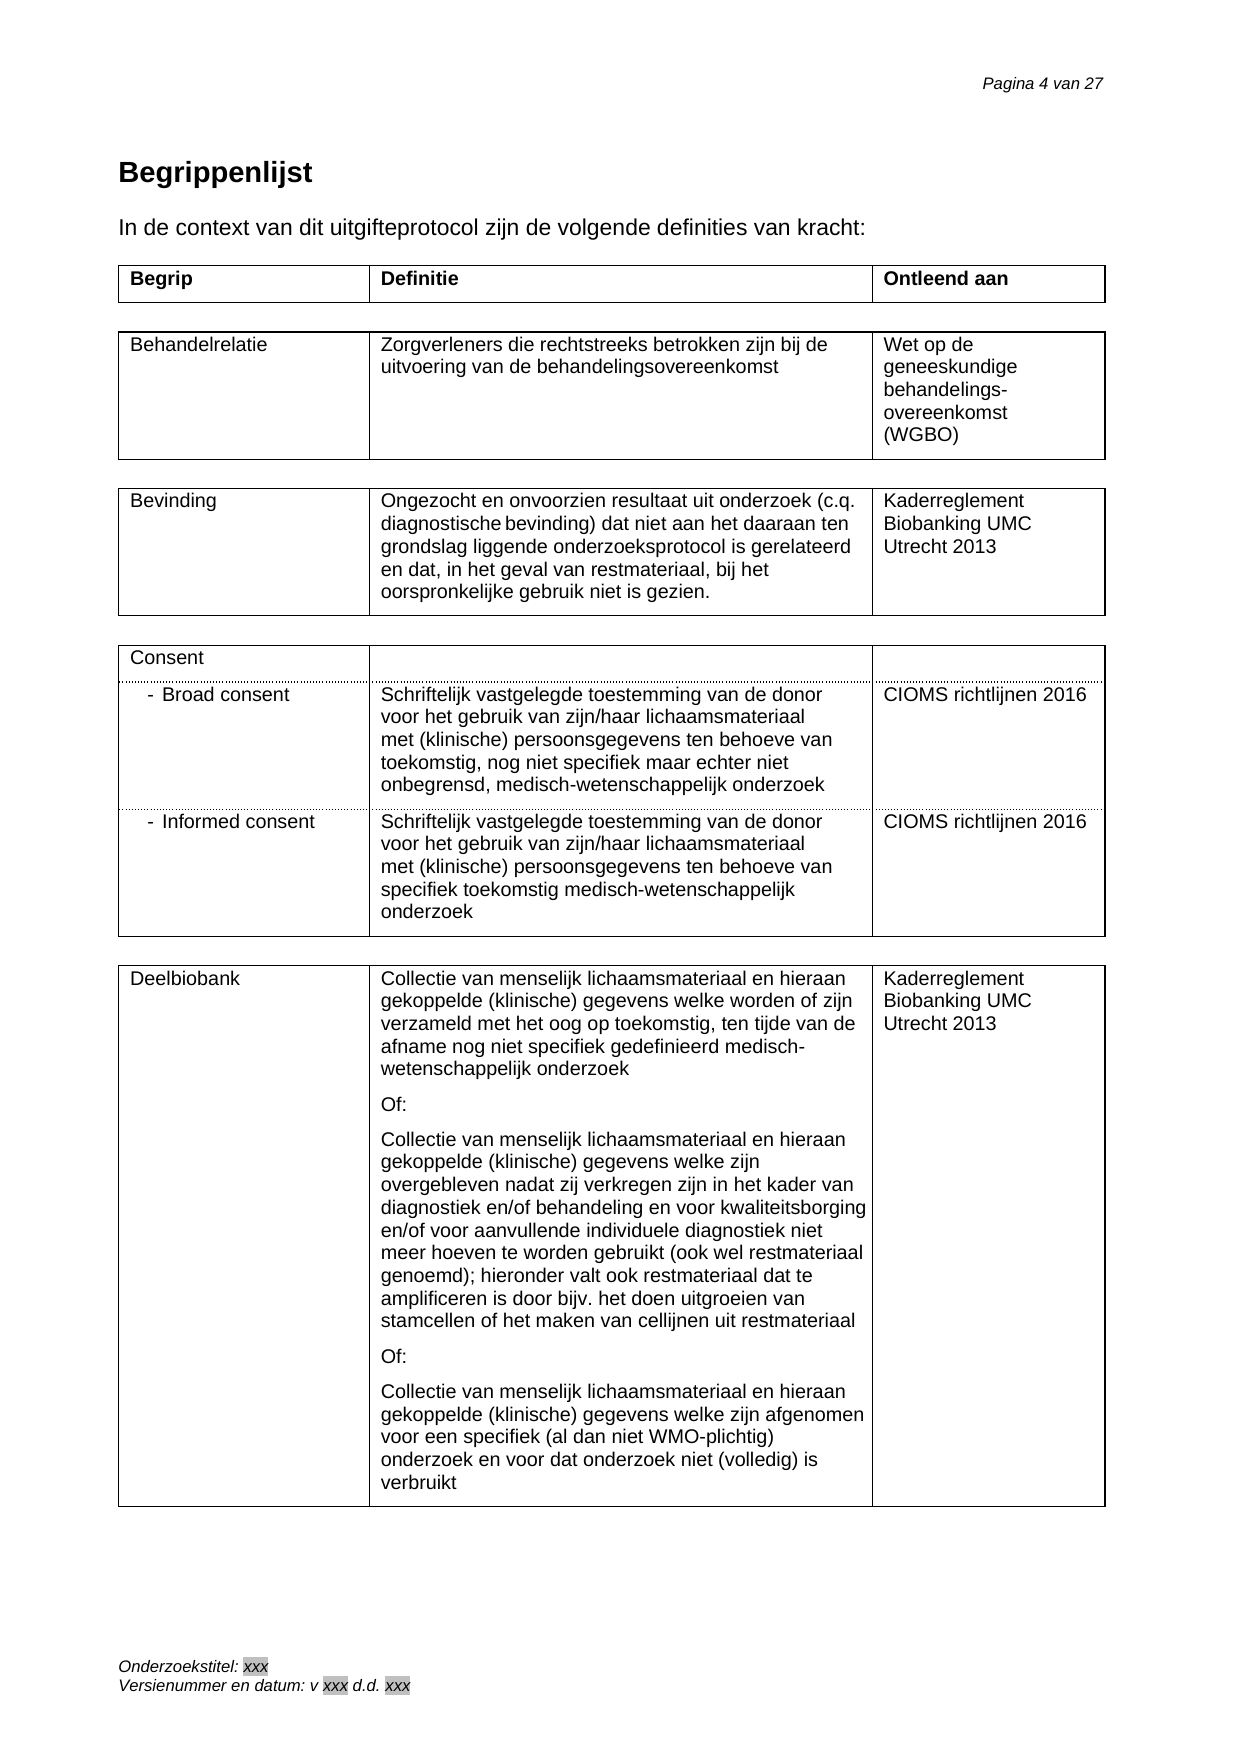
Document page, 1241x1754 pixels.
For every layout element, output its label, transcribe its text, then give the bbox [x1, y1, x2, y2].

table_cell CIOMS richtlijnen 2016 [873, 681, 1104, 808]
table_cell Schriftelijk vastgelegde toestemming van de donor voor het gebruik van zijn/haar lichaamsmateriaal met (klinische) persoonsgegevens ten behoeve van specifiek toekomstig medisch-wetenschappelijk onderzoek [370, 809, 872, 936]
table_cell Broad consent [119, 681, 369, 808]
text In de context van dit uitgifteprotocol zijn de volgende definities van kracht: [118, 214, 1104, 240]
table_header Ontleend aan [873, 266, 1104, 302]
table_cell Informed consent [119, 809, 369, 936]
table_header [873, 646, 1104, 681]
table_cell CIOMS richtlijnen 2016 [873, 809, 1104, 936]
table_header Consent [119, 646, 369, 681]
table_header Bevinding [119, 489, 369, 615]
table_header Begrip [119, 266, 369, 302]
table_header Collectie van menselijk lichaamsmateriaal en hieraan gekoppelde (klinische) gegevens welke worden of zijn verzameld met het oog op toekomstig, ten tijde van de afname nog niet specifiek gedefinieerd medisch-wetenschappelijk onderzoek Of: Collectie van menselijk lichaamsmateriaal en hieraan gekoppelde (klinische) gegevens welke zijn overgebleven nadat zij verkregen zijn in het kader van diagnostiek en/of behandeling en voor kwaliteitsborging en/of voor aanvullende individuele diagnostiek niet meer hoeven te worden gebruikt (ook wel restmateriaal genoemd); hieronder valt ook restmateriaal dat te amplificeren is door bijv. het doen uitgroeien van stamcellen of het maken van cellijnen uit restmateriaal Of: Collectie van menselijk lichaamsmateriaal en hieraan gekoppelde (klinische) gegevens welke zijn afgenomen voor een specifiek (al dan niet WMO-plichtig) onderzoek en voor dat onderzoek niet (volledig) is verbruikt [370, 966, 872, 1506]
table_header Ongezocht en onvoorzien resultaat uit onderzoek (c.q. diagnostische bevinding) dat niet aan het daaraan ten grondslag liggende onderzoeksprotocol is gerelateerd en dat, in het geval van restmateriaal, bij het oorspronkelijke gebruik niet is gezien. [370, 489, 872, 615]
subtitle Begrippenlijst [118, 156, 1104, 189]
table_header Kaderreglement Biobanking UMC Utrecht 2013 [873, 966, 1104, 1506]
table_cell Schriftelijk vastgelegde toestemming van de donor voor het gebruik van zijn/haar lichaamsmateriaal met (klinische) persoonsgegevens ten behoeve van toekomstig, nog niet specifiek maar echter niet onbegrensd, medisch-wetenschappelijk onderzoek [370, 681, 872, 808]
table_header Wet op de geneeskundige behandelings-overeenkomst (WGBO) [873, 333, 1104, 458]
table_header Behandelrelatie [119, 333, 369, 458]
table_header [370, 646, 872, 681]
table_header Kaderreglement Biobanking UMC Utrecht 2013 [873, 489, 1104, 615]
table_header Deelbiobank [119, 966, 369, 1506]
table_header Definitie [370, 266, 872, 302]
table_header Zorgverleners die rechtstreeks betrokken zijn bij de uitvoering van de behandelingsovereenkomst [370, 333, 872, 458]
